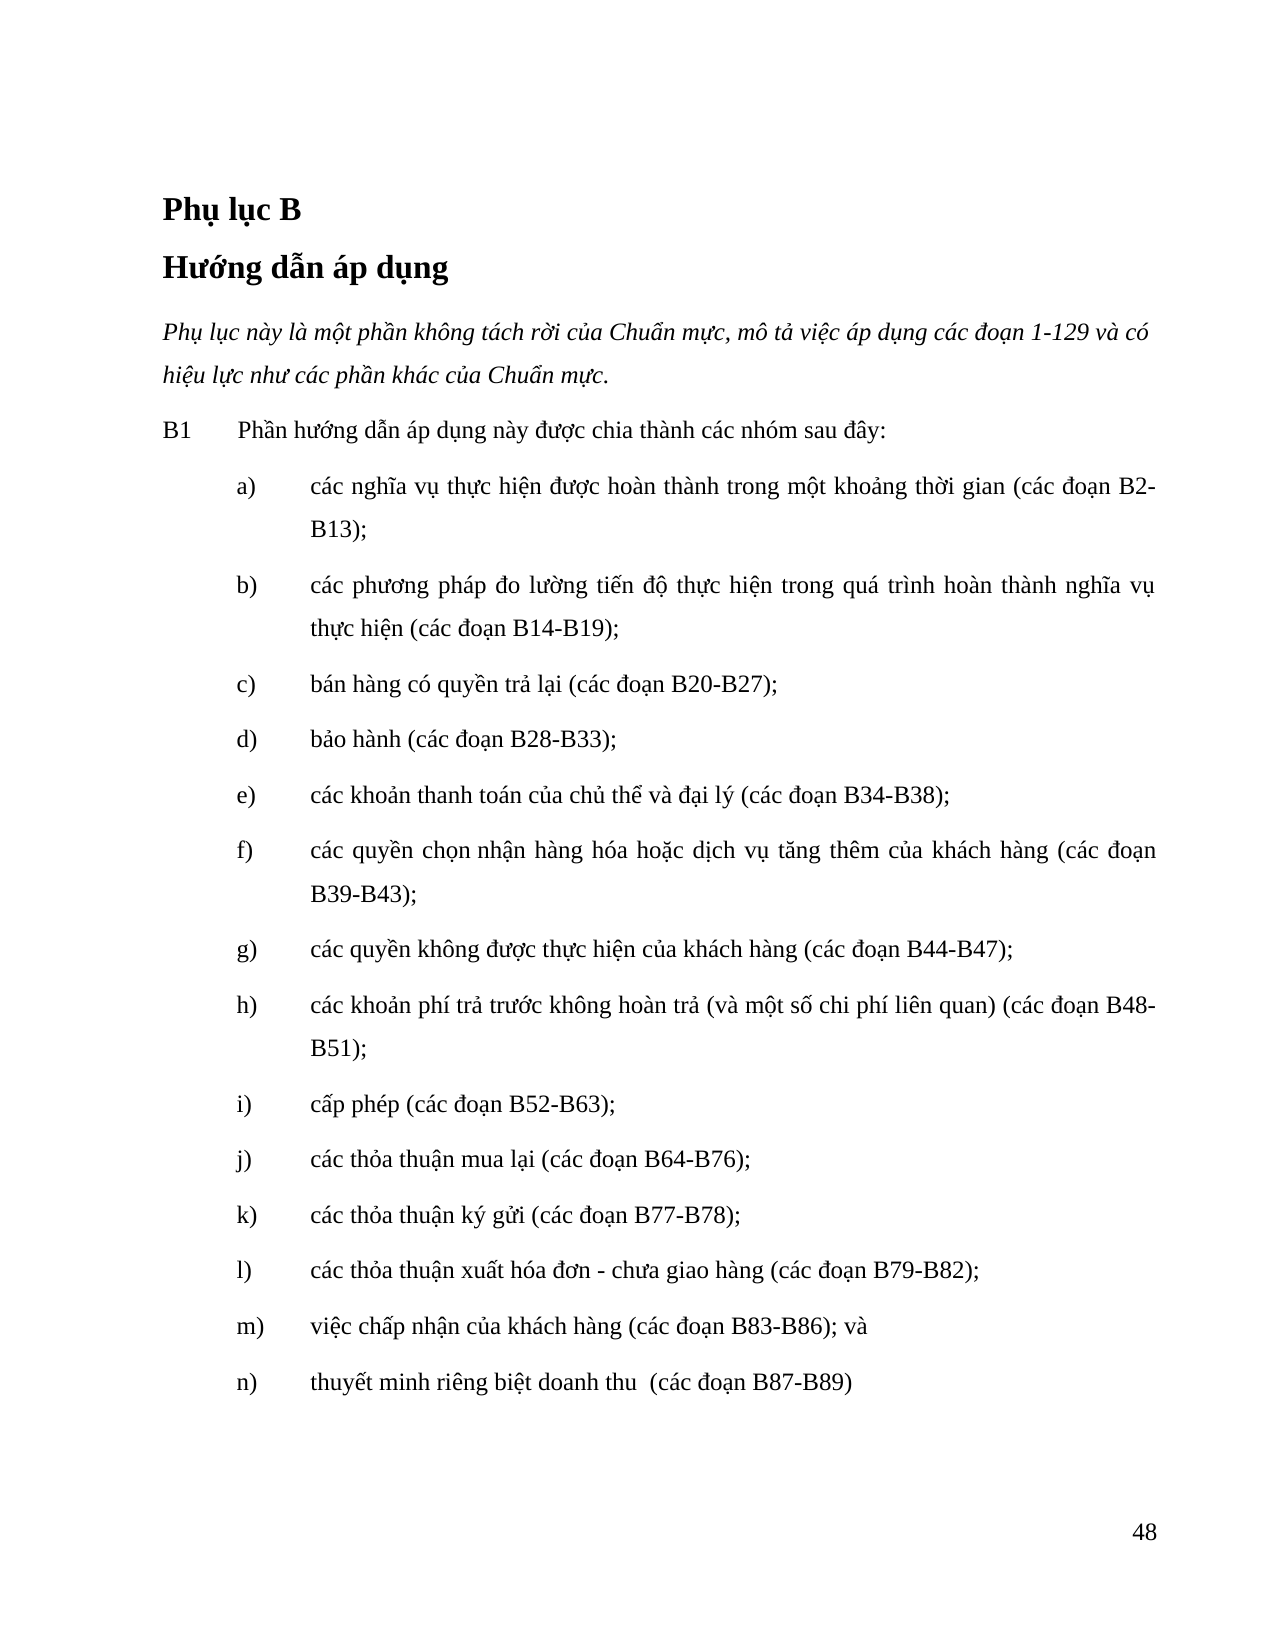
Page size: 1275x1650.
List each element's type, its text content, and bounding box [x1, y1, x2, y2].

text k) các thỏa thuận ký gửi (các đoạn B77-B78); [236, 1200, 1157, 1229]
text l) các thỏa thuận xuất hóa đơn - chưa giao hàng (các đoạn B79-B82); [236, 1256, 1157, 1284]
text g) các quyền không được thực hiện của khách hàng (các đoạn B44-B47); [236, 934, 1157, 963]
text n) thuyết minh riêng biệt doanh thu (các đoạn B87-B89) [236, 1367, 1157, 1396]
text m) việc chấp nhận của khách hàng (các đoạn B83-B86); và [236, 1311, 1157, 1340]
text j) các thỏa thuận mua lại (các đoạn B64-B76); [236, 1144, 1157, 1173]
text i) cấp phép (các đoạn B52-B63); [236, 1089, 1157, 1117]
text f) các quyền chọn nhận hàng hóa hoặc dịch vụ tăng thêm của khách hàng (các đoạn B39-B43); [236, 836, 1157, 907]
text a) các nghĩa vụ thực hiện được hoàn thành trong một khoảng thời gian (các đoạn B2-B13); [236, 471, 1157, 543]
text Phụ lục này là một phần không tách rời của Chuẩn mực, mô tả việc áp dụng các đoạn 1-129 và có hiệu lực như các phần khác của Chuẩn mực. [162, 317, 1157, 389]
text b) các phương pháp đo lường tiến độ thực hiện trong quá trình hoàn thành nghĩa vụ thực hiện (các đoạn B14-B19); [236, 570, 1157, 642]
text h) các khoản phí trả trước không hoàn trả (và một số chi phí liên quan) (các đoạn B48-B51); [236, 990, 1157, 1062]
text B1 Phần hướng dẫn áp dụng này được chia thành các nhóm sau đây: [162, 416, 1157, 444]
subtitle Phụ lục B Hướng dẫn áp dụng [162, 189, 1157, 285]
text d) bảo hành (các đoạn B28-B33); [236, 724, 1157, 753]
text c) bán hàng có quyền trả lại (các đoạn B20-B27); [236, 669, 1157, 697]
text e) các khoản thanh toán của chủ thể và đại lý (các đoạn B34-B38); [236, 780, 1157, 809]
